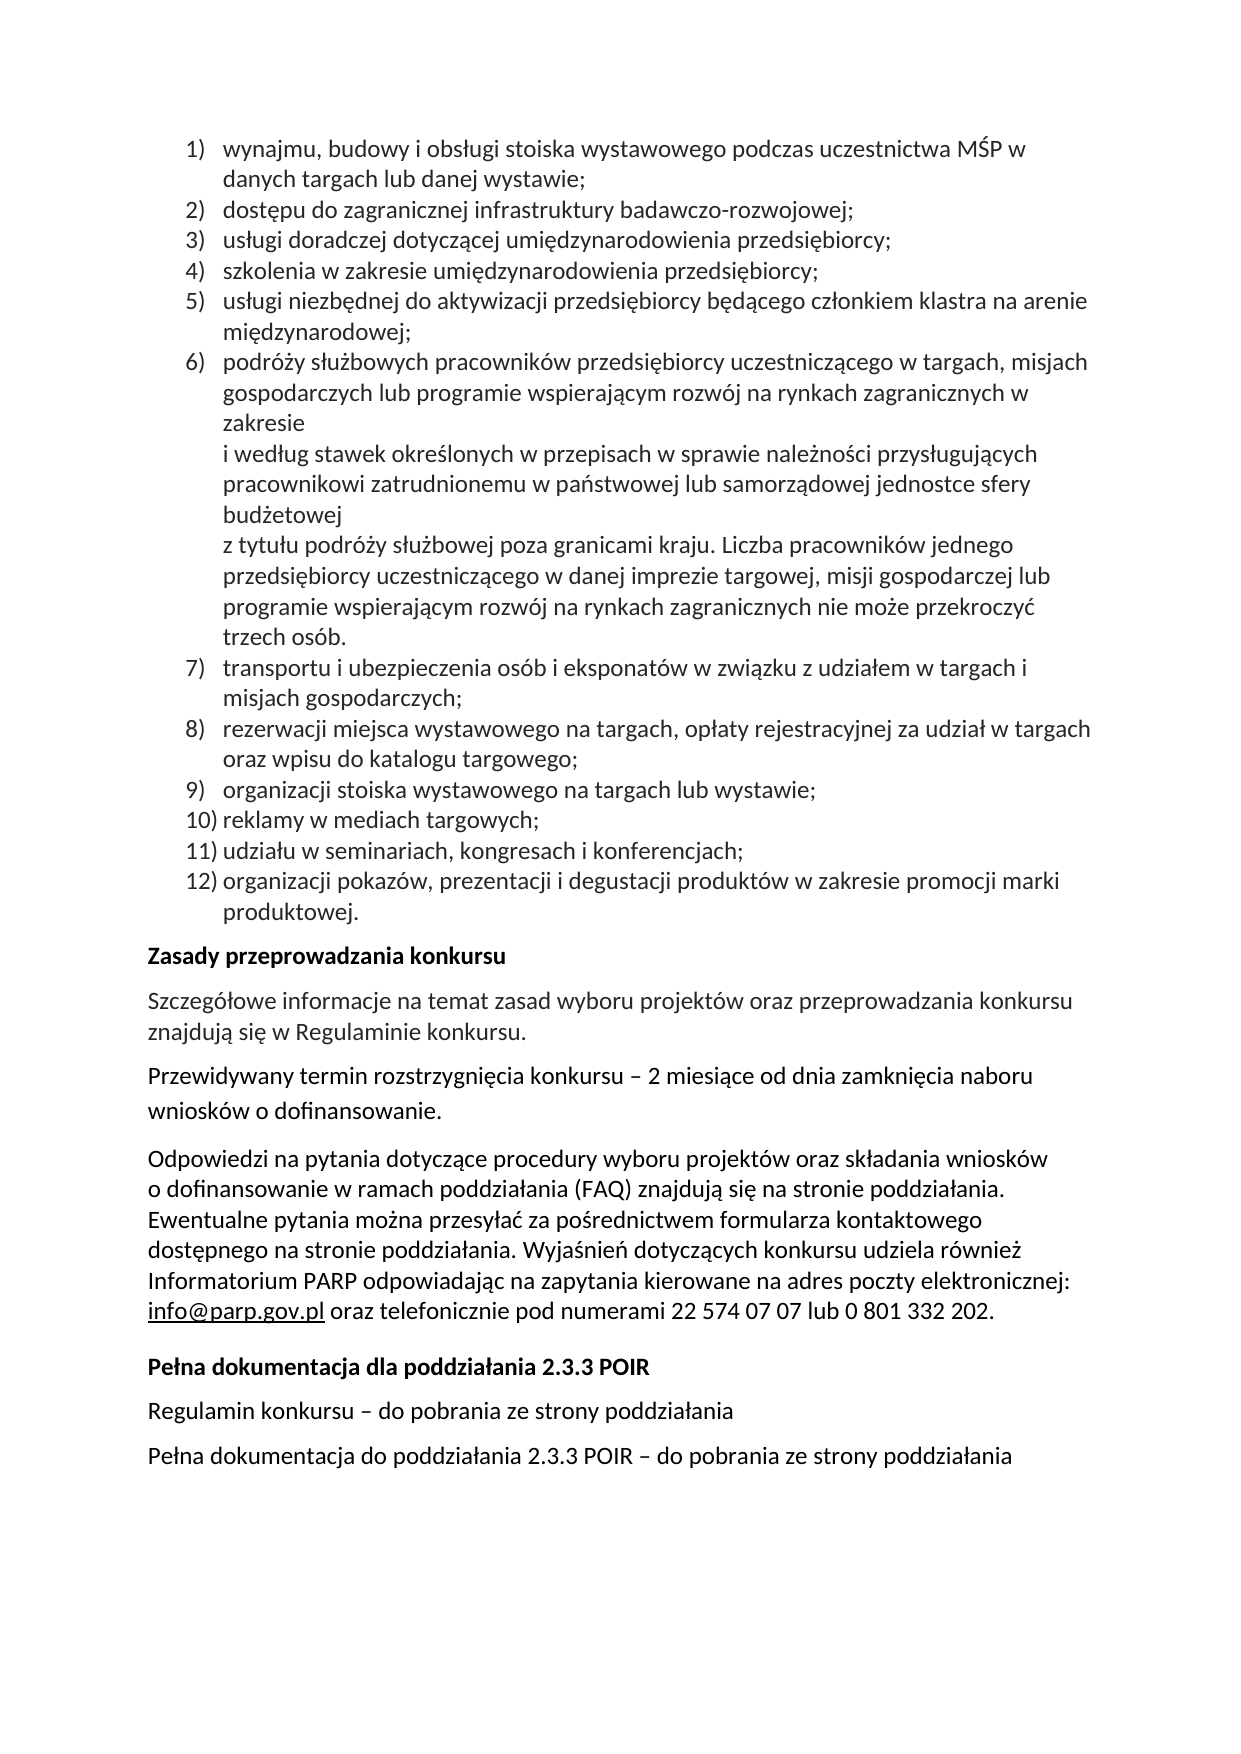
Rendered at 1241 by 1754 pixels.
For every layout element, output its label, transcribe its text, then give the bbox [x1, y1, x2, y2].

list transportu i ubezpieczenia osób i eksponatów w związku z udziałem w targach i misjach gospodarczych; [185, 652, 1093, 713]
list udziału w seminariach, kongresach i konferencjach; [185, 835, 1093, 865]
text Zasady przeprowadzania konkursu [148, 941, 1093, 971]
list dostępu do zagranicznej infrastruktury badawczo-rozwojowej; [185, 194, 1093, 224]
list szkolenia w zakresie umiędzynarodowienia przedsiębiorcy; [185, 255, 1093, 286]
list organizacji stoiska wystawowego na targach lub wystawie; [185, 774, 1093, 804]
list organizacji pokazów, prezentacji i degustacji produktów w zakresie promocji marki produktowej. [185, 865, 1093, 926]
list rezerwacji miejsca wystawowego na targach, opłaty rejestracyjnej za udział w targach oraz wpisu do katalogu targowego; [185, 713, 1093, 774]
list podróży służbowych pracowników przedsiębiorcy uczestniczącego w targach, misjach gospodarczych lub programie wspierającym rozwój na rynkach zagranicznych w zakresie i według stawek określonych w przepisach w sprawie należności przysługujących pracownikowi zatrudnionemu w państwowej lub samorządowej jednostce sfery budżetowej z tytułu podróży służbowej poza granicami kraju. Liczba pracowników jednego przedsiębiorcy uczestniczącego w danej imprezie targowej, misji gospodarczej lub programie wspierającym rozwój na rynkach zagranicznych nie może przekroczyć trzech osób. [185, 347, 1093, 652]
text Pełna dokumentacja do poddziałania 2.3.3 POIR – do pobrania ze strony poddziałania [148, 1440, 1093, 1471]
list reklamy w mediach targowych; [185, 804, 1093, 835]
list usługi niezbędnej do aktywizacji przedsiębiorcy będącego członkiem klastra na arenie międzynarodowej; [185, 286, 1093, 347]
text Szczegółowe informacje na temat zasad wyboru projektów oraz przeprowadzania konkursu znajdują się w Regulaminie konkursu. [148, 985, 1093, 1046]
list wynajmu, budowy i obsługi stoiska wystawowego podczas uczestnictwa MŚP w danych targach lub danej wystawie; [185, 133, 1093, 194]
list usługi doradczej dotyczącej umiędzynarodowienia przedsiębiorcy; [185, 224, 1093, 255]
text Pełna dokumentacja dla poddziałania 2.3.3 POIR [148, 1351, 1093, 1381]
text Regulamin konkursu – do pobrania ze strony poddziałania [148, 1395, 1093, 1426]
text Przewidywany termin rozstrzygnięcia konkursu – 2 miesiące od dnia zamknięcia naboru wniosków o dofinansowanie. [148, 1060, 1093, 1126]
text Odpowiedzi na pytania dotyczące procedury wyboru projektów oraz składania wniosków o dofinansowanie w ramach poddziałania (FAQ) znajdują się na stronie poddziałania. Ewentualne pytania można przesyłać za pośrednictwem formularza kontaktowego dostępnego na stronie poddziałania. Wyjaśnień dotyczących konkursu udziela również Informatorium PARP odpowiadając na zapytania kierowane na adres poczty elektronicznej: info@parp.gov.pl oraz telefonicznie pod numerami 22 574 07 07 lub 0 801 332 202. [148, 1143, 1093, 1326]
